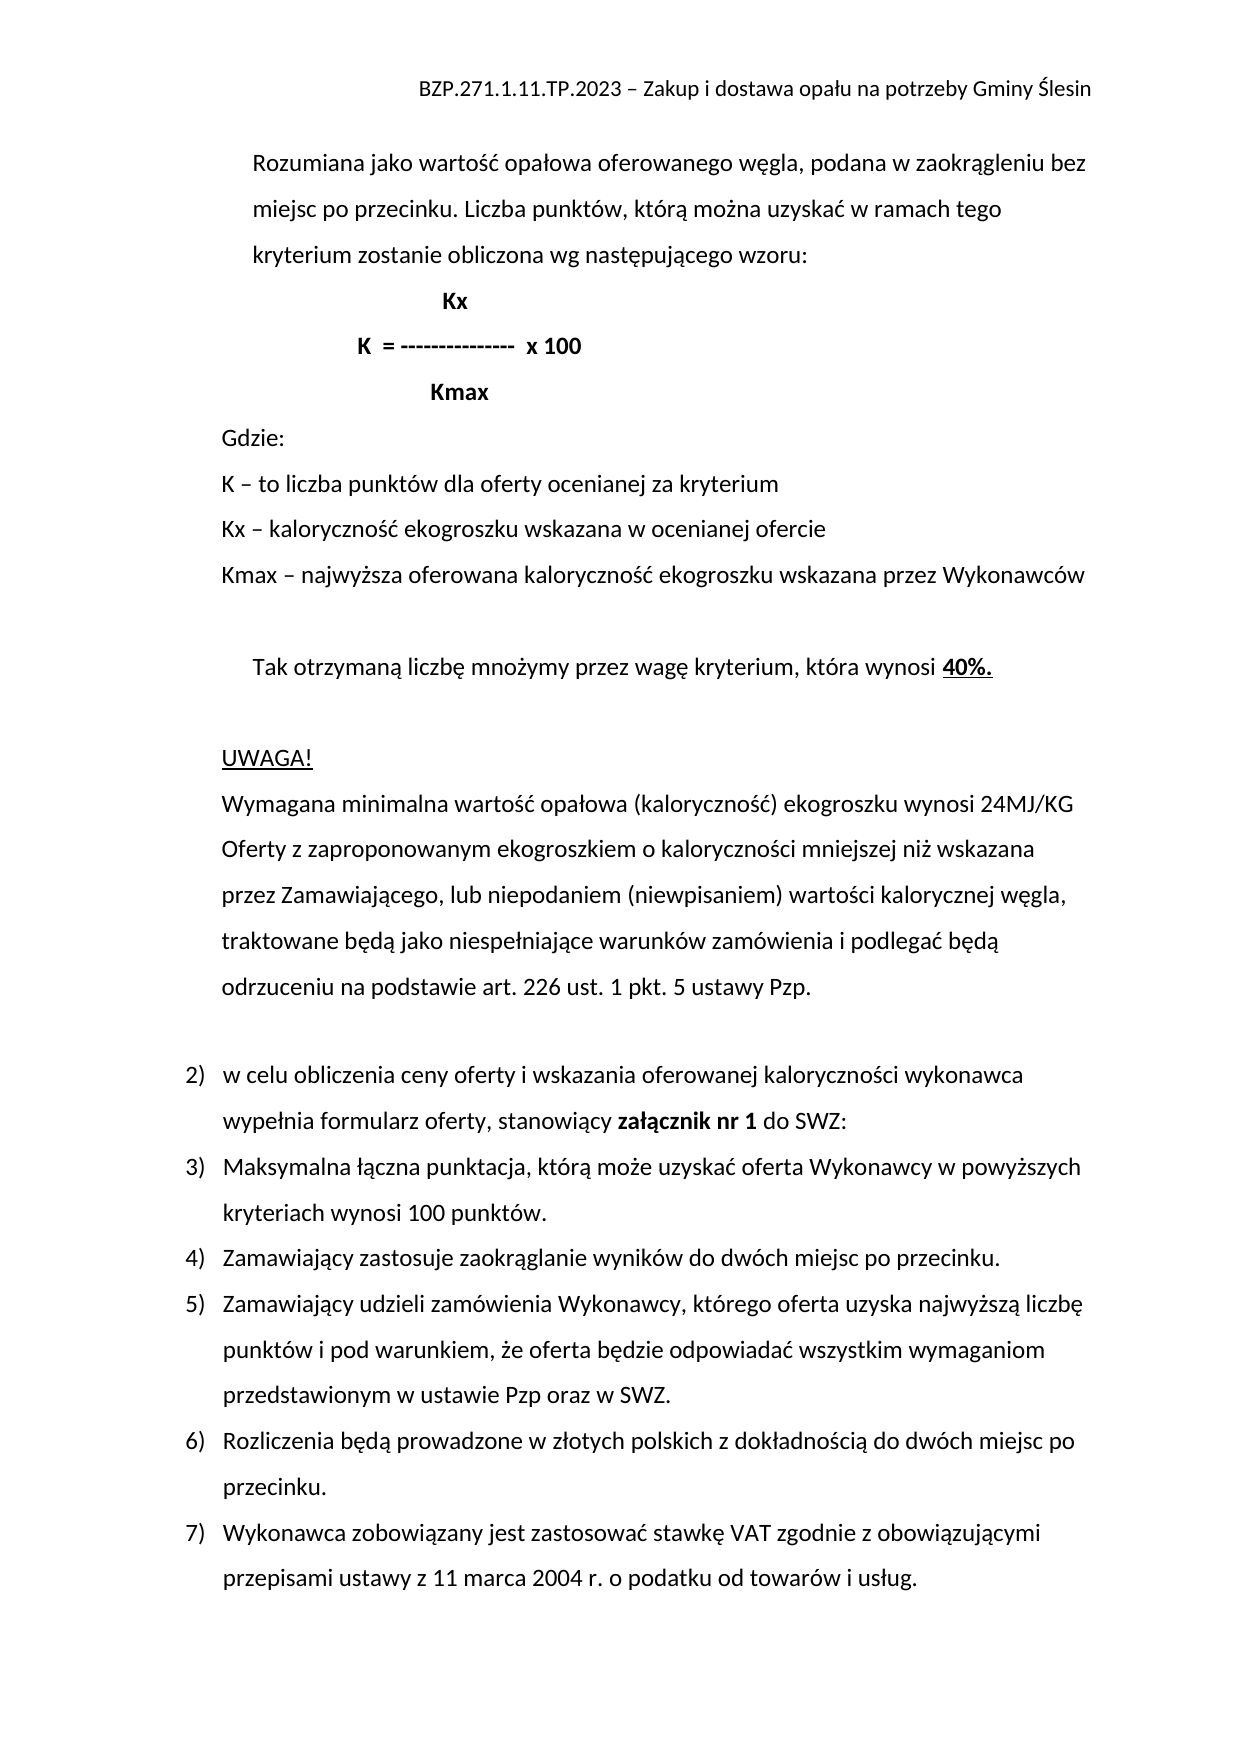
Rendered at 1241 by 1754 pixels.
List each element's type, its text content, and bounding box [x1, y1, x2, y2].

list Kmax [148, 376, 1093, 407]
text UWAGA! [221, 742, 1093, 773]
list K = --------------- x 100 [148, 331, 1093, 361]
text Tak otrzymaną liczbę mnożymy przez wagę kryterium, która wynosi 40%. [252, 651, 1093, 681]
list Kx [252, 285, 1093, 315]
list Wykonawca zobowiązany jest zastosować stawkę VAT zgodnie z obowiązującymi przepisami ustawy z 11 marca 2004 r. o podatku od towarów i usług. [185, 1517, 1093, 1593]
list w celu obliczenia ceny oferty i wskazania oferowanej kaloryczności wykonawca wypełnia formularz oferty, stanowiący załącznik nr 1 do SWZ: [185, 1059, 1093, 1136]
text Kx – kaloryczność ekogroszku wskazana w ocenianej ofercie [221, 513, 1093, 544]
list Zamawiający udzieli zamówienia Wykonawcy, którego oferta uzyska najwyższą liczbę punktów i pod warunkiem, że oferta będzie odpowiadać wszystkim wymaganiom przedstawionym w ustawie Pzp oraz w SWZ. [185, 1288, 1093, 1410]
list Maksymalna łączna punktacja, którą może uzyskać oferta Wykonawcy w powyższych kryteriach wynosi 100 punktów. [185, 1151, 1093, 1227]
list Zamawiający zastosuje zaokrąglanie wyników do dwóch miejsc po przecinku. [185, 1242, 1093, 1273]
list Rozumiana jako wartość opałowa oferowanego węgla, podana w zaokrągleniu bez miejsc po przecinku. Liczba punktów, którą można uzyskać w ramach tego kryterium zostanie obliczona wg następującego wzoru: [252, 148, 1093, 269]
text Kmax – najwyższa oferowana kaloryczność ekogroszku wskazana przez Wykonawców [221, 559, 1093, 590]
list Wymagana minimalna wartość opałowa (kaloryczność) ekogroszku wynosi 24MJ/KG Oferty z zaproponowanym ekogroszkiem o kaloryczności mniejszej niż wskazana przez Zamawiającego, lub niepodaniem (niewpisaniem) wartości kalorycznej węgla, traktowane będą jako niespełniające warunków zamówienia i podlegać będą odrzuceniu na podstawie art. 226 ust. 1 pkt. 5 ustawy Pzp. [221, 788, 1093, 1001]
list Rozliczenia będą prowadzone w złotych polskich z dokładnością do dwóch miejsc po przecinku. [185, 1425, 1093, 1502]
text K – to liczba punktów dla oferty ocenianej za kryterium [221, 468, 1093, 498]
text Gdzie: [221, 422, 1093, 452]
